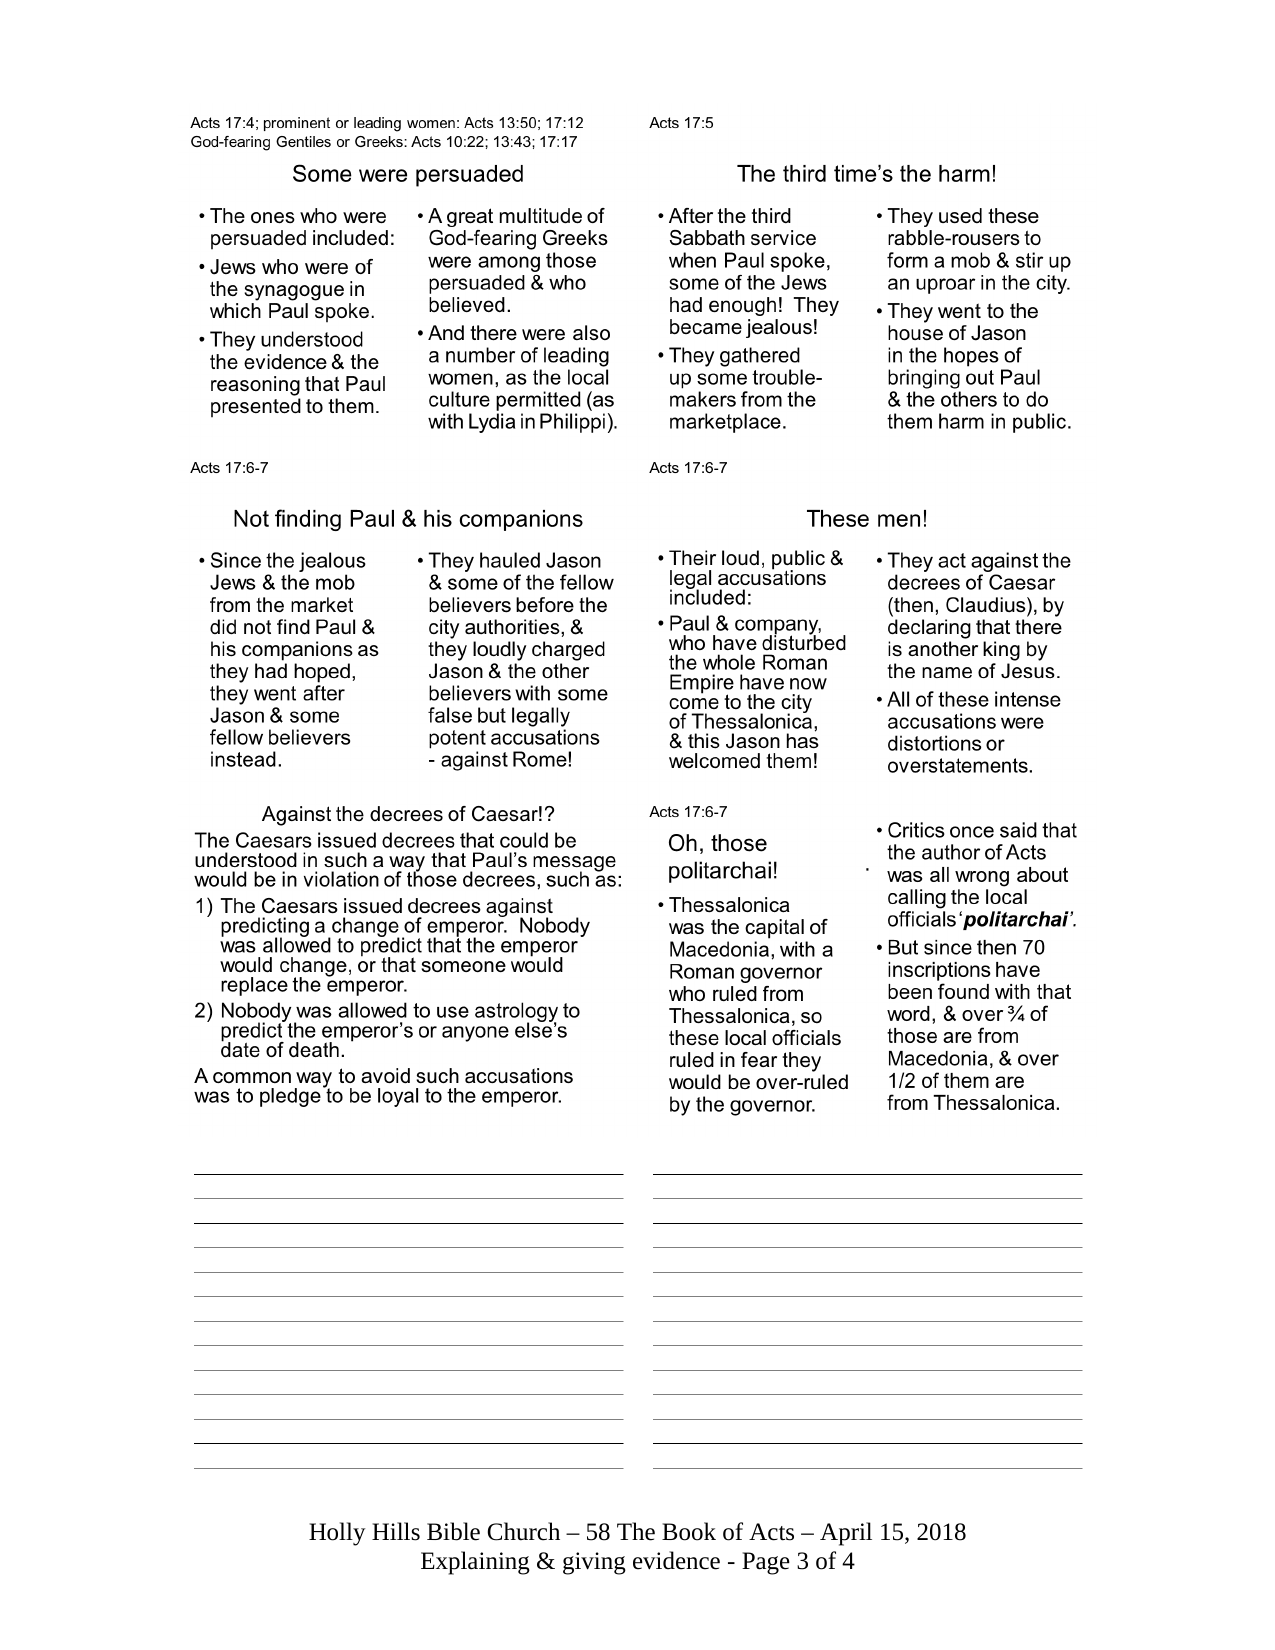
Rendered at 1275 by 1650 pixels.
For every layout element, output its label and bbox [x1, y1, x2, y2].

picture [178, 103, 1097, 1481]
